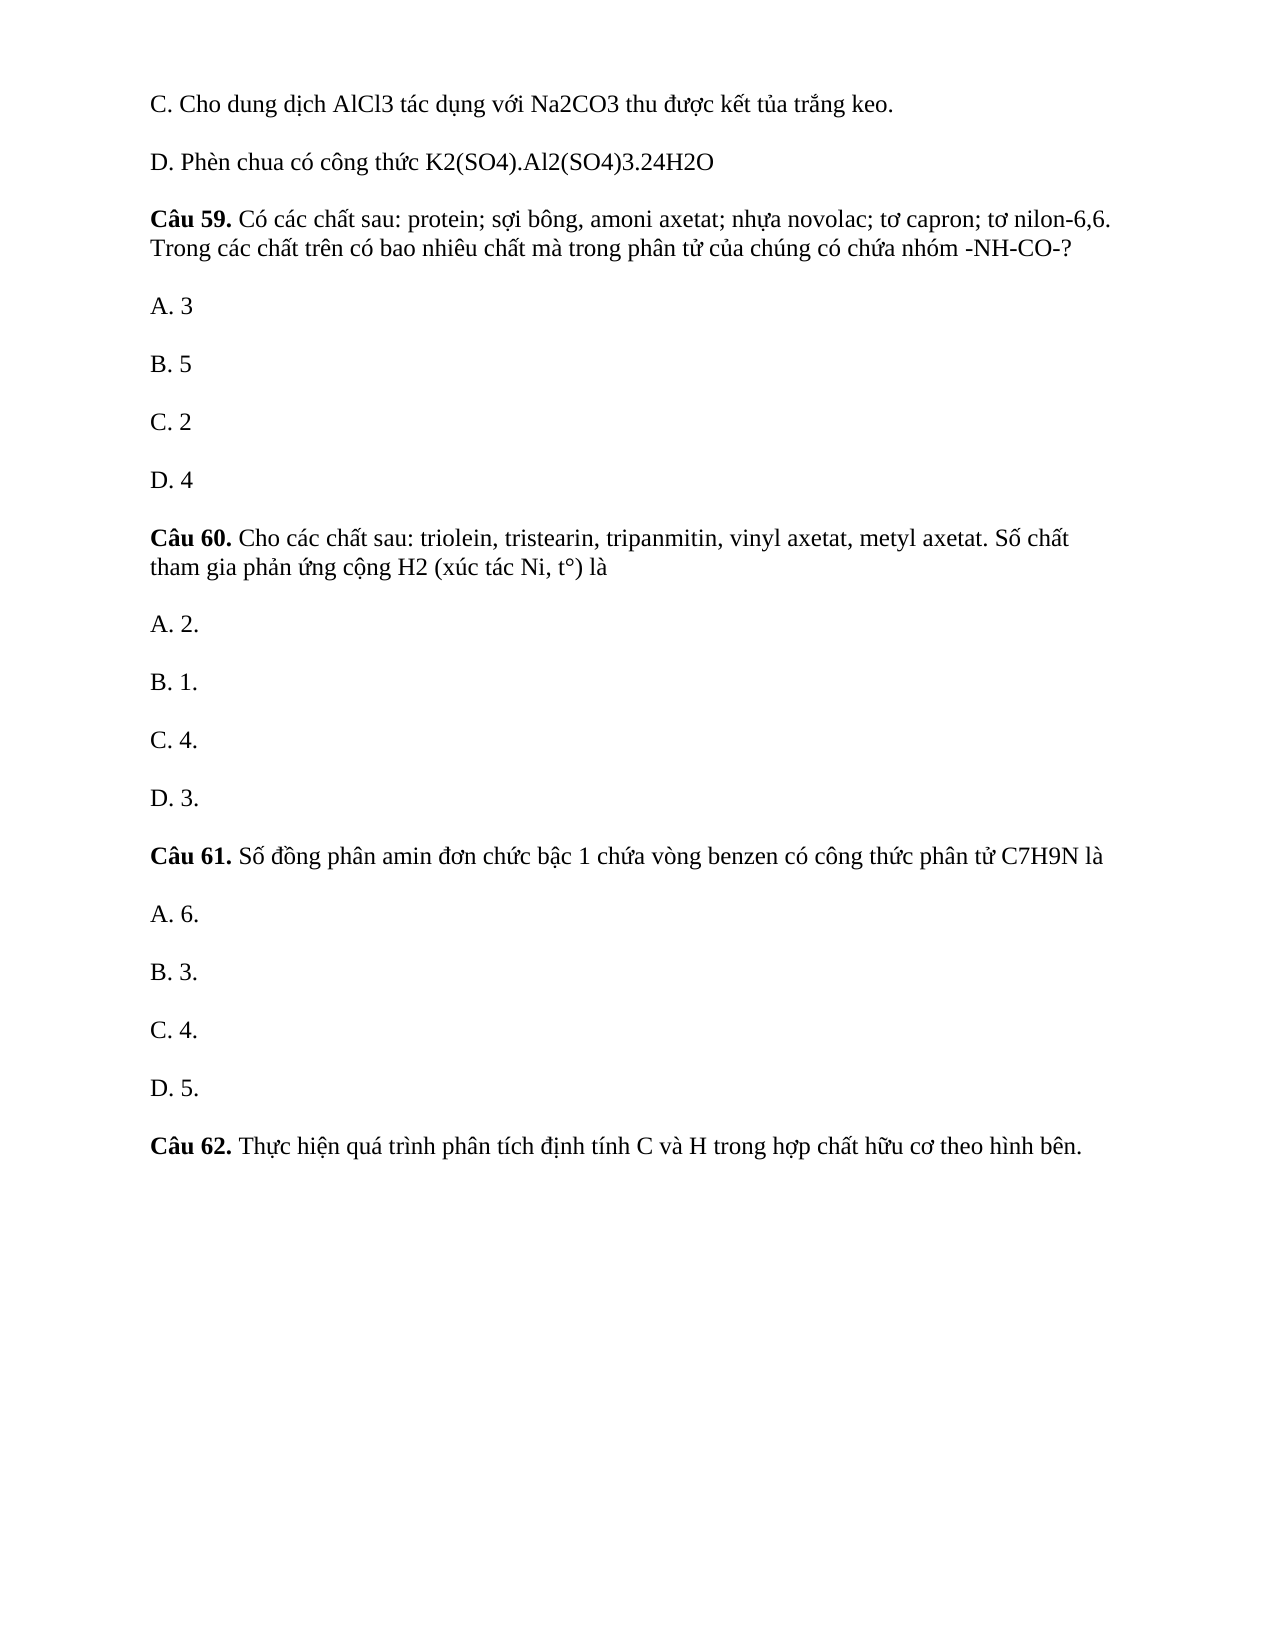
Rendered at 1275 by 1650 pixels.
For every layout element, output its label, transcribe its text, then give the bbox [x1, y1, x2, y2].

text B. 1. [150, 667, 1125, 696]
text D. 3. [150, 783, 1125, 812]
text Câu 62. Thực hiện quá trình phân tích định tính C và H trong hợp chất hữu cơ theo hình bên. [150, 1131, 1125, 1159]
text Câu 60. Cho các chất sau: triolein, tristearin, tripanmitin, vinyl axetat, metyl axetat. Số chất tham gia phản ứng cộng H2 (xúc tác Ni, t°) là [150, 523, 1125, 580]
text D. 5. [150, 1073, 1125, 1102]
text Câu 61. Số đồng phân amin đơn chức bậc 1 chứa vòng benzen có công thức phân tử C7H9N là [150, 841, 1125, 870]
text A. 2. [150, 609, 1125, 638]
text D. Phèn chua có công thức K2(SO4).Al2(SO4)3.24H2O [150, 147, 1125, 175]
text A. 3 [150, 291, 1125, 320]
text B. 5 [150, 349, 1125, 378]
text B. 3. [150, 957, 1125, 986]
text C. Cho dung dịch AlCl3 tác dụng với Na2CO3 thu được kết tủa trắng keo. [150, 89, 1125, 117]
text C. 4. [150, 1015, 1125, 1044]
text Câu 59. Có các chất sau: protein; sợi bông, amoni axetat; nhựa novolac; tơ capron; tơ nilon-6,6. Trong các chất trên có bao nhiêu chất mà trong phân tử của chúng có chứa nhóm -NH-CO-? [150, 204, 1125, 262]
text C. 2 [150, 407, 1125, 436]
text A. 6. [150, 899, 1125, 928]
text D. 4 [150, 465, 1125, 494]
text C. 4. [150, 725, 1125, 754]
